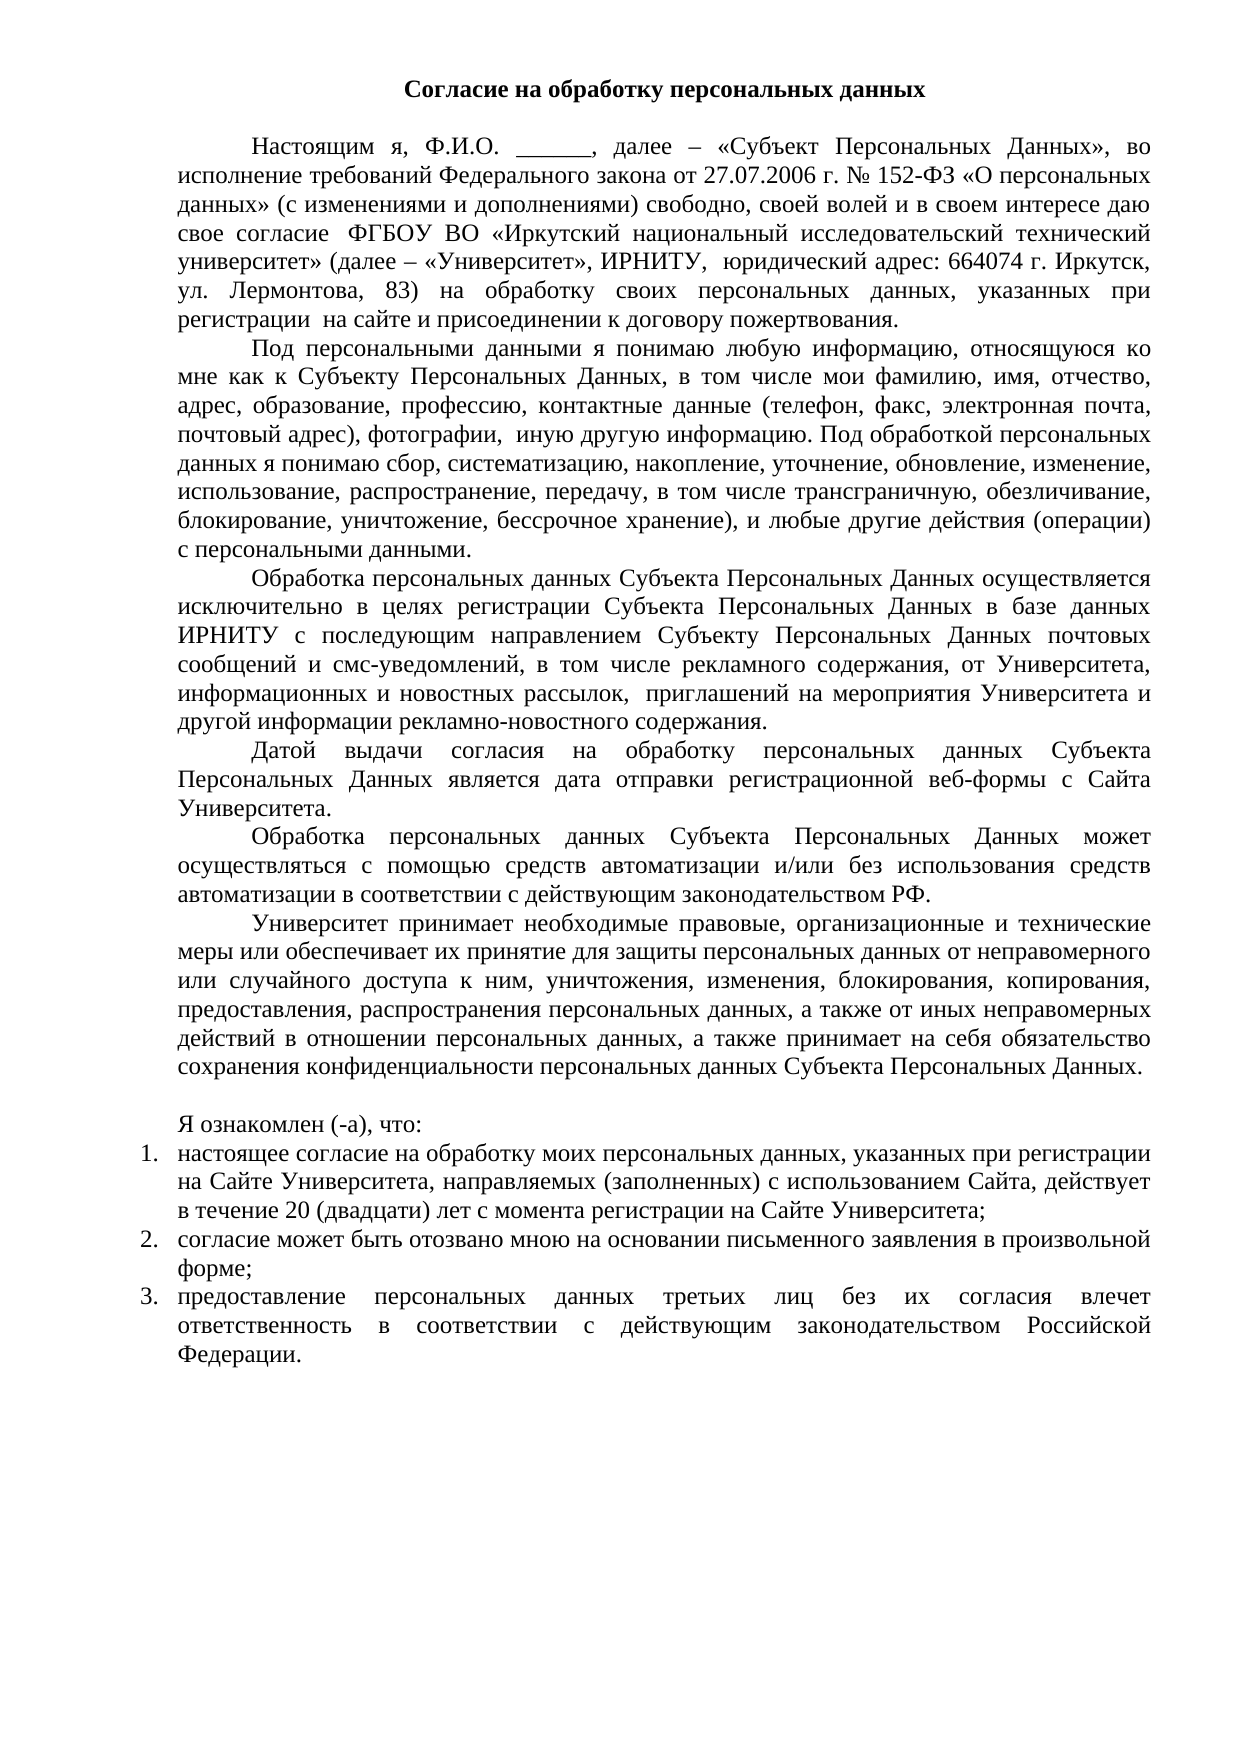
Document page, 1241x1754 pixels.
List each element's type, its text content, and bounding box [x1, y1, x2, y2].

list согласие может быть отозвано мною на основании письменного заявления в произвольной форме; [140, 1224, 1152, 1281]
text Под персональными данными я понимаю любую информацию, относящуюся ко мне как к Субъекту Персональных Данных, в том числе мои фамилию, имя, отчество, адрес, образование, профессию, контактные данные (телефон, факс, электронная почта, почтовый адрес), фотографии, иную другую информацию. Под обработкой персональных данных я понимаю сбор, систематизацию, накопление, уточнение, обновление, изменение, использование, распространение, передачу, в том числе трансграничную, обезличивание, блокирование, уничтожение, бессрочное хранение), и любые другие действия (операции) с персональными данными. [177, 333, 1152, 563]
list предоставление персональных данных третьих лиц без их согласия влечет ответственность в соответствии с действующим законодательством Российской Федерации. [140, 1281, 1152, 1368]
text Настоящим я, Ф.И.О. ______, далее – «Субъект Персональных Данных», во исполнение требований Федерального закона от 27.07.2006 г. № 152-ФЗ «О персональных данных» (с изменениями и дополнениями) свободно, своей волей и в своем интересе даю свое согласие ФГБОУ ВО «Иркутский национальный исследовательский технический университет» (далее – «Университет», ИРНИТУ, юридический адрес: 664074 г. Иркутск, ул. Лермонтова, 83) на обработку своих персональных данных, указанных при регистрации на сайте и присоединении к договору пожертвования. [177, 131, 1152, 333]
text Датой выдачи согласия на обработку персональных данных Субъекта Персональных Данных является дата отправки регистрационной веб-формы с Сайта Университета. [177, 735, 1152, 821]
text Университет принимает необходимые правовые, организационные и технические меры или обеспечивает их принятие для защиты персональных данных от неправомерного или случайного доступа к ним, уничтожения, изменения, блокирования, копирования, предоставления, распространения персональных данных, а также от иных неправомерных действий в отношении персональных данных, а также принимает на себя обязательство сохранения конфиденциальности персональных данных Субъекта Персональных Данных. [177, 908, 1152, 1080]
text Я ознакомлен (-а), что: [177, 1109, 1152, 1138]
text Обработка персональных данных Субъекта Персональных Данных может осуществляться с помощью средств автоматизации и/или без использования средств автоматизации в соответствии с действующим законодательством РФ. [177, 821, 1152, 908]
list настоящее согласие на обработку моих персональных данных, указанных при регистрации на Сайте Университета, направляемых (заполненных) с использованием Cайта, действует в течение 20 (двадцати) лет с момента регистрации на Cайте Университета; [140, 1138, 1152, 1224]
text Согласие на обработку персональных данных [177, 74, 1152, 103]
text Обработка персональных данных Субъекта Персональных Данных осуществляется исключительно в целях регистрации Субъекта Персональных Данных в базе данных ИРНИТУ с последующим направлением Субъекту Персональных Данных почтовых сообщений и смс-уведомлений, в том числе рекламного содержания, от Университета, информационных и новостных рассылок, приглашений на мероприятия Университета и другой информации рекламно-новостного содержания. [177, 563, 1152, 735]
